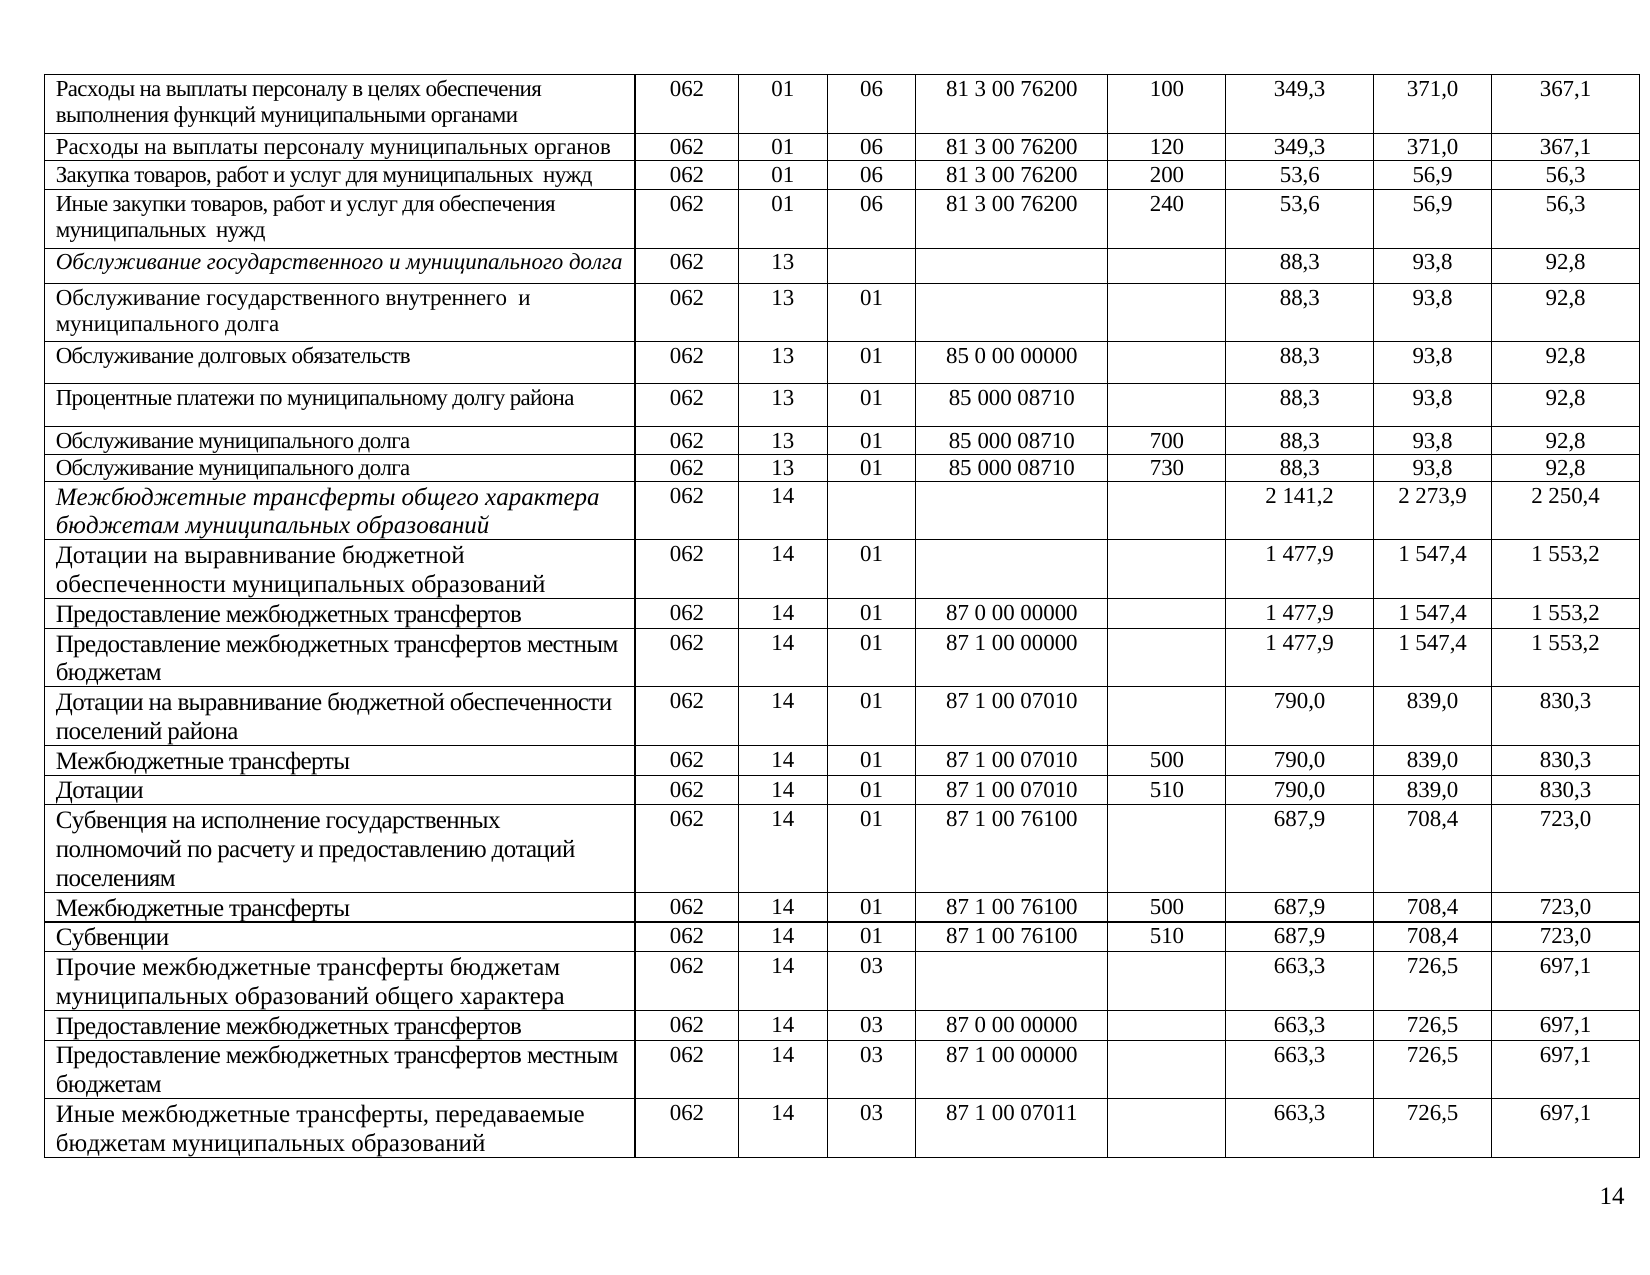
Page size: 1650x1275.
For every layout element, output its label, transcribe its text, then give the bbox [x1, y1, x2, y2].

table_cell 93,8 [1374, 284, 1491, 341]
table_cell 03 [828, 1099, 915, 1157]
table_cell [916, 540, 1107, 598]
table_cell 730 [1108, 455, 1225, 481]
table_cell [916, 249, 1107, 283]
table_cell 1 477,9 [1226, 540, 1373, 598]
table_cell 06 [828, 190, 915, 247]
table_cell [1108, 599, 1225, 628]
table_cell 062 [636, 1011, 738, 1039]
table_cell 1 547,4 [1374, 629, 1491, 686]
table_cell 510 [1108, 776, 1225, 804]
table_cell 062 [636, 923, 738, 951]
table_cell 723,0 [1492, 923, 1639, 951]
table_cell 790,0 [1226, 746, 1373, 774]
table_cell Предоставление межбюджетных трансфертов местным бюджетам [45, 629, 634, 686]
table_cell 371,0 [1374, 134, 1491, 160]
table_cell 14 [739, 482, 827, 539]
table_cell 062 [636, 75, 738, 132]
table_cell 2 141,2 [1226, 482, 1373, 539]
table_cell 88,3 [1226, 284, 1373, 341]
table_cell 700 [1108, 427, 1225, 453]
table_cell [1108, 952, 1225, 1010]
table_cell 93,8 [1374, 455, 1491, 481]
table_cell 1 477,9 [1226, 629, 1373, 686]
table_cell 93,8 [1374, 342, 1491, 383]
table_cell 56,3 [1492, 190, 1639, 247]
table_cell 92,8 [1492, 427, 1639, 453]
table_cell 100 [1108, 75, 1225, 132]
table_cell 697,1 [1492, 1099, 1639, 1157]
table_cell 87 1 00 76100 [916, 805, 1107, 892]
table_cell 01 [828, 384, 915, 426]
table_cell 062 [636, 629, 738, 686]
table_cell Закупка товаров, работ и услуг для муниципальных нужд [45, 161, 634, 188]
table_cell 56,3 [1492, 161, 1639, 188]
table_cell 663,3 [1226, 952, 1373, 1010]
table_cell [916, 482, 1107, 539]
table_cell 01 [828, 923, 915, 951]
table_cell [1108, 1011, 1225, 1039]
table_cell 87 0 00 00000 [916, 1011, 1107, 1039]
table_cell 839,0 [1374, 746, 1491, 774]
table_cell 839,0 [1374, 776, 1491, 804]
table_cell 92,8 [1492, 455, 1639, 481]
table_cell 87 1 00 76100 [916, 893, 1107, 921]
table_cell 87 1 00 07010 [916, 746, 1107, 774]
table_cell 01 [828, 805, 915, 892]
table_cell Расходы на выплаты персоналу в целях обеспечения выполнения функций муниципальными органами [45, 75, 634, 132]
table_cell 01 [828, 776, 915, 804]
table_cell 663,3 [1226, 1099, 1373, 1157]
table_cell 062 [636, 952, 738, 1010]
table_cell 06 [828, 134, 915, 160]
table_cell 2 273,9 [1374, 482, 1491, 539]
table_cell 92,8 [1492, 342, 1639, 383]
table_cell [916, 952, 1107, 1010]
table_cell 53,6 [1226, 190, 1373, 247]
table_cell 062 [636, 776, 738, 804]
table_cell 14 [739, 1041, 827, 1098]
table_cell 697,1 [1492, 1011, 1639, 1039]
table_cell 830,3 [1492, 687, 1639, 745]
table_cell 01 [828, 599, 915, 628]
table_cell 01 [828, 893, 915, 921]
table_cell 85 000 08710 [916, 427, 1107, 453]
table_cell Обслуживание долговых обязательств [45, 342, 634, 383]
table_cell 200 [1108, 161, 1225, 188]
table_cell 01 [739, 75, 827, 132]
table_cell Обслуживание муниципального долга [45, 455, 634, 481]
table_cell Предоставление межбюджетных трансфертов местным бюджетам [45, 1041, 634, 1098]
table_cell 062 [636, 342, 738, 383]
table_cell 830,3 [1492, 776, 1639, 804]
table_cell 790,0 [1226, 687, 1373, 745]
table_cell 01 [828, 629, 915, 686]
table_cell Иные закупки товаров, работ и услуг для обеспечения муниципальных нужд [45, 190, 634, 247]
table_cell [1108, 384, 1225, 426]
table_cell 13 [739, 427, 827, 453]
table_cell 062 [636, 384, 738, 426]
table_cell 14 [739, 1011, 827, 1039]
table_cell [1108, 805, 1225, 892]
table_cell 88,3 [1226, 342, 1373, 383]
table_cell 790,0 [1226, 776, 1373, 804]
table_cell 697,1 [1492, 1041, 1639, 1098]
table_cell 062 [636, 134, 738, 160]
table_cell Предоставление межбюджетных трансфертов [45, 599, 634, 628]
table_cell [828, 482, 915, 539]
table_cell 13 [739, 384, 827, 426]
table_cell 1 553,2 [1492, 599, 1639, 628]
table_cell 708,4 [1374, 893, 1491, 921]
table_cell [1108, 540, 1225, 598]
table_cell 830,3 [1492, 746, 1639, 774]
table_cell 062 [636, 1041, 738, 1098]
table_cell 01 [828, 455, 915, 481]
table_cell 87 1 00 00000 [916, 1041, 1107, 1098]
table_cell 14 [739, 1099, 827, 1157]
table_cell 697,1 [1492, 952, 1639, 1010]
table_cell [1108, 1041, 1225, 1098]
table_cell 062 [636, 687, 738, 745]
table_cell 01 [828, 687, 915, 745]
table_cell [1108, 629, 1225, 686]
table_cell 93,8 [1374, 249, 1491, 283]
table_cell Обслуживание государственного внутреннего и муниципального долга [45, 284, 634, 341]
table_cell 81 3 00 76200 [916, 190, 1107, 247]
table_cell 14 [739, 805, 827, 892]
table_cell 726,5 [1374, 952, 1491, 1010]
table_cell Дотации [45, 776, 634, 804]
table_cell Дотации на выравнивание бюджетной обеспеченности муниципальных образований [45, 540, 634, 598]
table_cell 687,9 [1226, 805, 1373, 892]
table_cell [1108, 342, 1225, 383]
table_cell 1 477,9 [1226, 599, 1373, 628]
table_cell 1 547,4 [1374, 540, 1491, 598]
table_cell 371,0 [1374, 75, 1491, 132]
table_cell [1108, 482, 1225, 539]
table_cell 367,1 [1492, 75, 1639, 132]
table_cell Дотации на выравнивание бюджетной обеспеченности поселений района [45, 687, 634, 745]
table_cell 14 [739, 540, 827, 598]
table_cell 708,4 [1374, 805, 1491, 892]
table_cell 723,0 [1492, 893, 1639, 921]
table_cell 53,6 [1226, 161, 1373, 188]
table_cell 062 [636, 893, 738, 921]
table_cell 87 1 00 76100 [916, 923, 1107, 951]
table_cell 87 0 00 00000 [916, 599, 1107, 628]
table_cell 14 [739, 687, 827, 745]
table_cell 06 [828, 161, 915, 188]
table_cell 01 [828, 427, 915, 453]
table_cell 14 [739, 923, 827, 951]
table_cell 2 250,4 [1492, 482, 1639, 539]
table_cell 06 [828, 75, 915, 132]
table_cell 14 [739, 776, 827, 804]
table_cell 01 [739, 190, 827, 247]
table_cell 1 553,2 [1492, 629, 1639, 686]
table_cell 1 553,2 [1492, 540, 1639, 598]
table_cell 062 [636, 599, 738, 628]
table_cell 839,0 [1374, 687, 1491, 745]
table_cell 13 [739, 249, 827, 283]
table_cell 726,5 [1374, 1041, 1491, 1098]
table_cell 062 [636, 427, 738, 453]
table_cell 88,3 [1226, 384, 1373, 426]
table_cell 92,8 [1492, 284, 1639, 341]
table_cell [916, 284, 1107, 341]
table_cell 88,3 [1226, 249, 1373, 283]
table_cell 92,8 [1492, 384, 1639, 426]
table_cell 062 [636, 161, 738, 188]
table_cell 14 [739, 629, 827, 686]
table_cell 708,4 [1374, 923, 1491, 951]
table_cell 349,3 [1226, 134, 1373, 160]
table_cell 81 3 00 76200 [916, 75, 1107, 132]
table_cell 510 [1108, 923, 1225, 951]
table_cell 062 [636, 482, 738, 539]
table_cell 56,9 [1374, 190, 1491, 247]
table_cell 726,5 [1374, 1099, 1491, 1157]
table_cell 13 [739, 455, 827, 481]
table_cell [1108, 249, 1225, 283]
table_cell 03 [828, 952, 915, 1010]
table_cell 14 [739, 746, 827, 774]
table_cell Прочие межбюджетные трансферты бюджетам муниципальных образований общего характера [45, 952, 634, 1010]
table_cell Обслуживание муниципального долга [45, 427, 634, 453]
table_cell 687,9 [1226, 893, 1373, 921]
table_cell 240 [1108, 190, 1225, 247]
table_cell 062 [636, 190, 738, 247]
table_cell [828, 249, 915, 283]
table_cell 88,3 [1226, 427, 1373, 453]
table_cell 14 [739, 893, 827, 921]
table_cell 062 [636, 746, 738, 774]
table_cell 88,3 [1226, 455, 1373, 481]
table_cell 87 1 00 07011 [916, 1099, 1107, 1157]
table_cell 062 [636, 455, 738, 481]
table_cell 663,3 [1226, 1041, 1373, 1098]
table_cell 01 [739, 134, 827, 160]
table_cell 85 000 08710 [916, 455, 1107, 481]
table_cell 87 1 00 07010 [916, 776, 1107, 804]
table_cell 14 [739, 599, 827, 628]
table_cell Иные межбюджетные трансферты, передаваемые бюджетам муниципальных образований [45, 1099, 634, 1157]
table_cell 13 [739, 284, 827, 341]
table_cell 062 [636, 805, 738, 892]
table_cell 87 1 00 00000 [916, 629, 1107, 686]
table_cell 1 547,4 [1374, 599, 1491, 628]
table_cell 349,3 [1226, 75, 1373, 132]
table_cell 01 [828, 342, 915, 383]
table_cell 87 1 00 07010 [916, 687, 1107, 745]
table_cell 01 [739, 161, 827, 188]
table_cell Межбюджетные трансферты общего характера бюджетам муниципальных образований [45, 482, 634, 539]
table_cell Субвенция на исполнение государственных полномочий по расчету и предоставлению дотаций поселениям [45, 805, 634, 892]
table_cell 500 [1108, 893, 1225, 921]
table_cell Расходы на выплаты персоналу муниципальных органов [45, 134, 634, 160]
table_cell 81 3 00 76200 [916, 161, 1107, 188]
table_cell 81 3 00 76200 [916, 134, 1107, 160]
table_cell 01 [828, 284, 915, 341]
table_cell 367,1 [1492, 134, 1639, 160]
table_cell 14 [739, 952, 827, 1010]
table_cell 687,9 [1226, 923, 1373, 951]
table_cell 85 000 08710 [916, 384, 1107, 426]
table_cell 726,5 [1374, 1011, 1491, 1039]
table_cell 03 [828, 1041, 915, 1098]
table_cell Обслуживание государственного и муниципального долга [45, 249, 634, 283]
table_cell 663,3 [1226, 1011, 1373, 1039]
table_cell 56,9 [1374, 161, 1491, 188]
table_cell 062 [636, 249, 738, 283]
table_cell Процентные платежи по муниципальному долгу района [45, 384, 634, 426]
table_cell 13 [739, 342, 827, 383]
table_cell [1108, 687, 1225, 745]
table_cell Субвенции [45, 923, 634, 951]
table_cell 93,8 [1374, 384, 1491, 426]
table_cell 062 [636, 284, 738, 341]
table_cell 03 [828, 1011, 915, 1039]
table_cell 062 [636, 1099, 738, 1157]
table_cell 062 [636, 540, 738, 598]
table_cell 723,0 [1492, 805, 1639, 892]
table_cell Межбюджетные трансферты [45, 893, 634, 921]
table_cell [1108, 1099, 1225, 1157]
table_cell 92,8 [1492, 249, 1639, 283]
table_cell 120 [1108, 134, 1225, 160]
table_cell 01 [828, 540, 915, 598]
table_cell 85 0 00 00000 [916, 342, 1107, 383]
table_cell [1108, 284, 1225, 341]
table_cell 93,8 [1374, 427, 1491, 453]
table_cell Предоставление межбюджетных трансфертов [45, 1011, 634, 1039]
table_cell Межбюджетные трансферты [45, 746, 634, 774]
table_cell 500 [1108, 746, 1225, 774]
table_cell 01 [828, 746, 915, 774]
